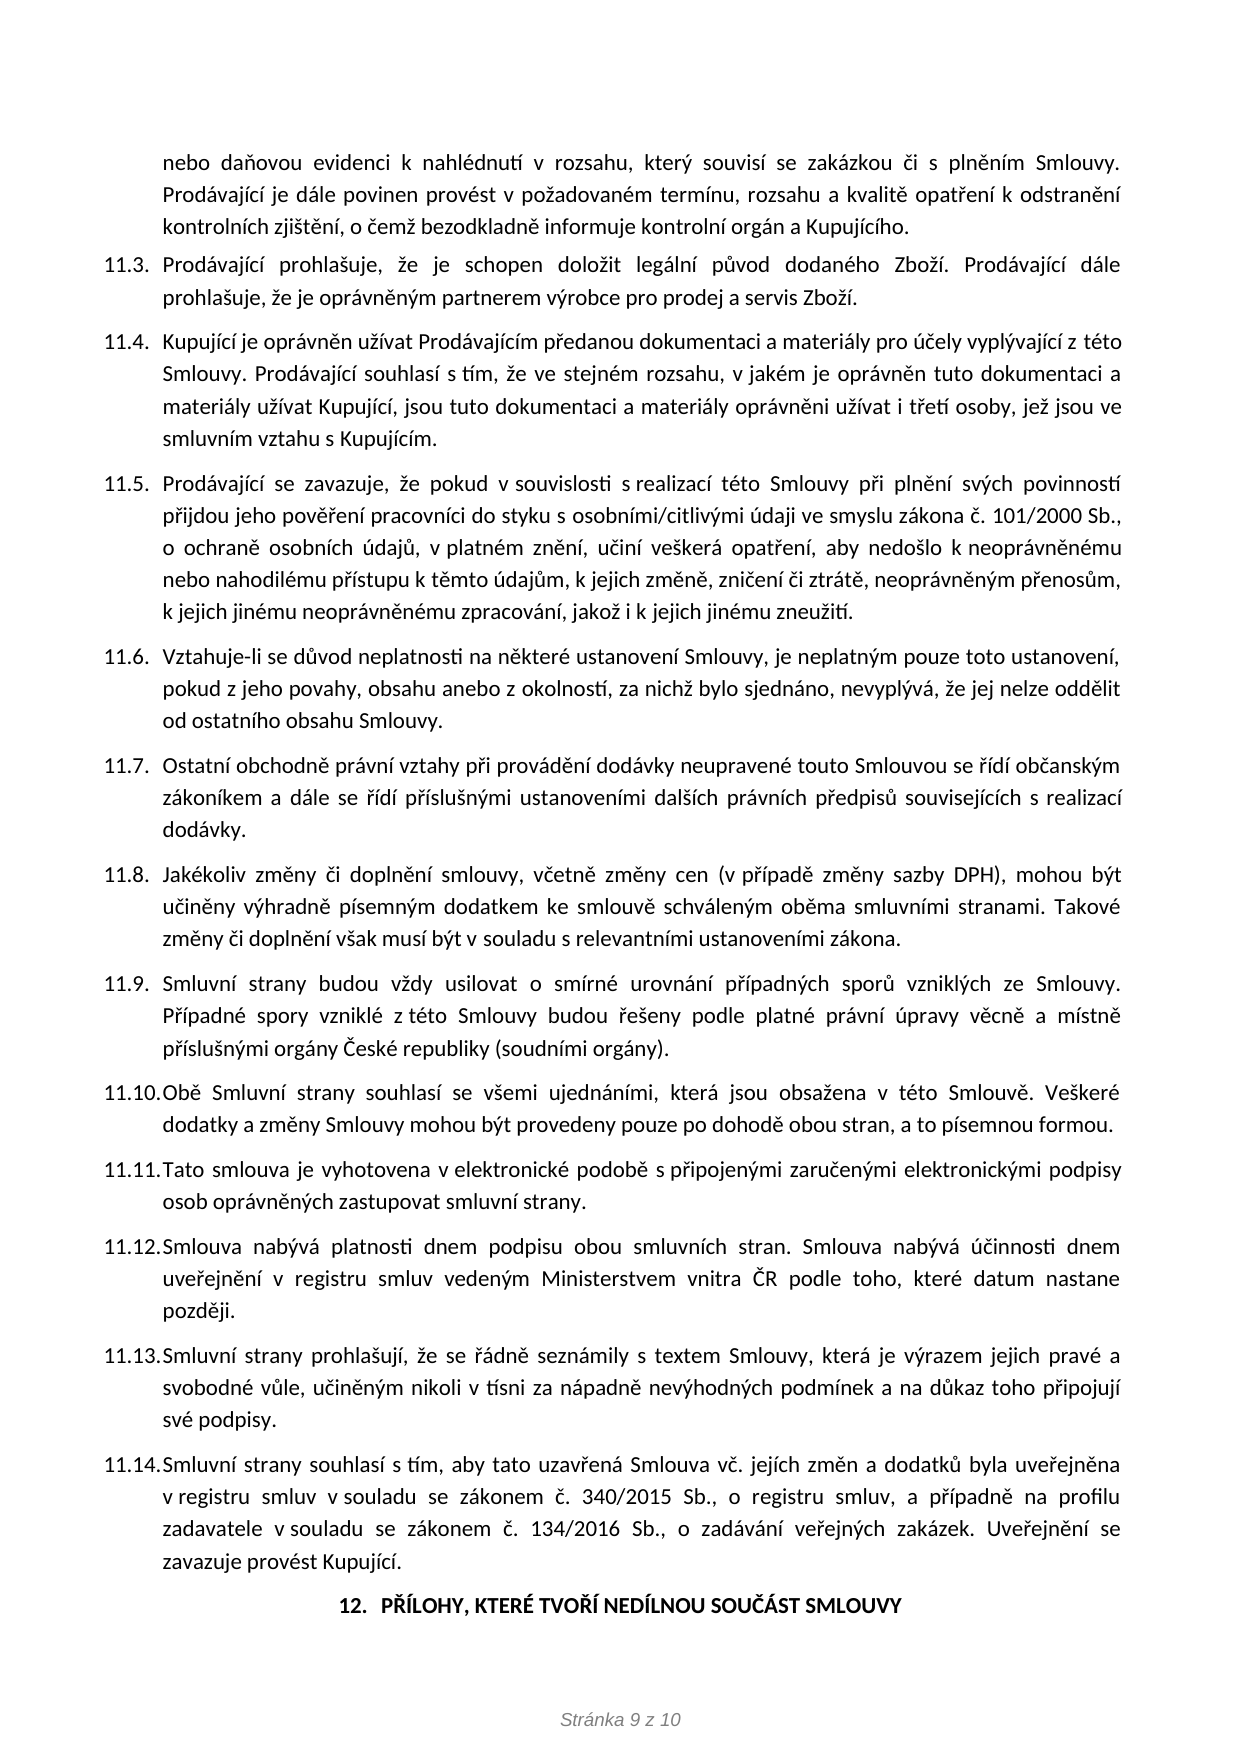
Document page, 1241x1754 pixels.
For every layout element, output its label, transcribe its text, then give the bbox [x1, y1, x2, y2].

list Jakékoliv změny či doplnění smlouvy, včetně změny cen (v případě změny sazby DPH), mohou být učiněny výhradně písemným dodatkem ke smlouvě schváleným oběma smluvními stranami. Takové změny či doplnění však musí být v souladu s relevantními ustanoveními zákona. [103, 860, 1122, 953]
list Smluvní strany souhlasí s tím, aby tato uzavřená Smlouva vč. jejích změn a dodatků byla uveřejněna v registru smluv v souladu se zákonem č. 340/2015 Sb., o registru smluv, a případně na profilu zadavatele v souladu se zákonem č. 134/2016 Sb., o zadávání veřejných zakázek. Uveřejnění se zavazuje provést Kupující. [103, 1450, 1122, 1575]
list Prodávající prohlašuje, že je schopen doložit legální původ dodaného Zboží. Prodávající dále prohlašuje, že je oprávněným partnerem výrobce pro prodej a servis Zboží. [103, 251, 1122, 311]
list PŘÍLOHY, KTERÉ TVOŘÍ NEDÍLNOU SOUČÁST SMLOUVY [118, 1591, 1122, 1619]
list Smlouva nabývá platnosti dnem podpisu obou smluvních stran. Smlouva nabývá účinnosti dnem uveřejnění v registru smluv vedeným Ministerstvem vnitra ČR podle toho, které datum nastane později. [103, 1232, 1122, 1324]
list Prodávající se zavazuje, že pokud v souvislosti s realizací této Smlouvy při plnění svých povinností přijdou jeho pověření pracovníci do styku s osobními/citlivými údaji ve smyslu zákona č. 101/2000 Sb., o ochraně osobních údajů, v platném znění, učiní veškerá opatření, aby nedošlo k neoprávněnému nebo nahodilému přístupu k těmto údajům, k jejich změně, zničení či ztrátě, neoprávněným přenosům, k jejich jinému neoprávněnému zpracování, jakož i k jejich jinému zneužití. [103, 469, 1122, 625]
list Kupující je oprávněn užívat Prodávajícím předanou dokumentaci a materiály pro účely vyplývající z této Smlouvy. Prodávající souhlasí s tím, že ve stejném rozsahu, v jakém je oprávněn tuto dokumentaci a materiály užívat Kupující, jsou tuto dokumentaci a materiály oprávněni užívat i třetí osoby, jež jsou ve smluvním vztahu s Kupujícím. [103, 327, 1122, 452]
list Ostatní obchodně právní vztahy při provádění dodávky neupravené touto Smlouvou se řídí občanským zákoníkem a dále se řídí příslušnými ustanoveními dalších právních předpisů souvisejících s realizací dodávky. [103, 751, 1122, 843]
list Smluvní strany budou vždy usilovat o smírné urovnání případných sporů vzniklých ze Smlouvy. Případné spory vzniklé z této Smlouvy budou řešeny podle platné právní úpravy věcně a místně příslušnými orgány České republiky (soudními orgány). [103, 969, 1122, 1062]
list Smluvní strany prohlašují, že se řádně seznámily s textem Smlouvy, která je výrazem jejich pravé a svobodné vůle, učiněným nikoli v tísni za nápadně nevýhodných podmínek a na důkaz toho připojují své podpisy. [103, 1341, 1122, 1433]
list Tato smlouva je vyhotovena v elektronické podobě s připojenými zaručenými elektronickými podpisy osob oprávněných zastupovat smluvní strany. [103, 1155, 1122, 1215]
list Obě Smluvní strany souhlasí se všemi ujednáními, která jsou obsažena v této Smlouvě. Veškeré dodatky a změny Smlouvy mohou být provedeny pouze po dohodě obou stran, a to písemnou formou. [103, 1078, 1122, 1138]
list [103, 148, 1122, 240]
list Vztahuje-li se důvod neplatnosti na některé ustanovení Smlouvy, je neplatným pouze toto ustanovení, pokud z jeho povahy, obsahu anebo z okolností, za nichž bylo sjednáno, nevyplývá, že jej nelze oddělit od ostatního obsahu Smlouvy. [103, 642, 1122, 734]
